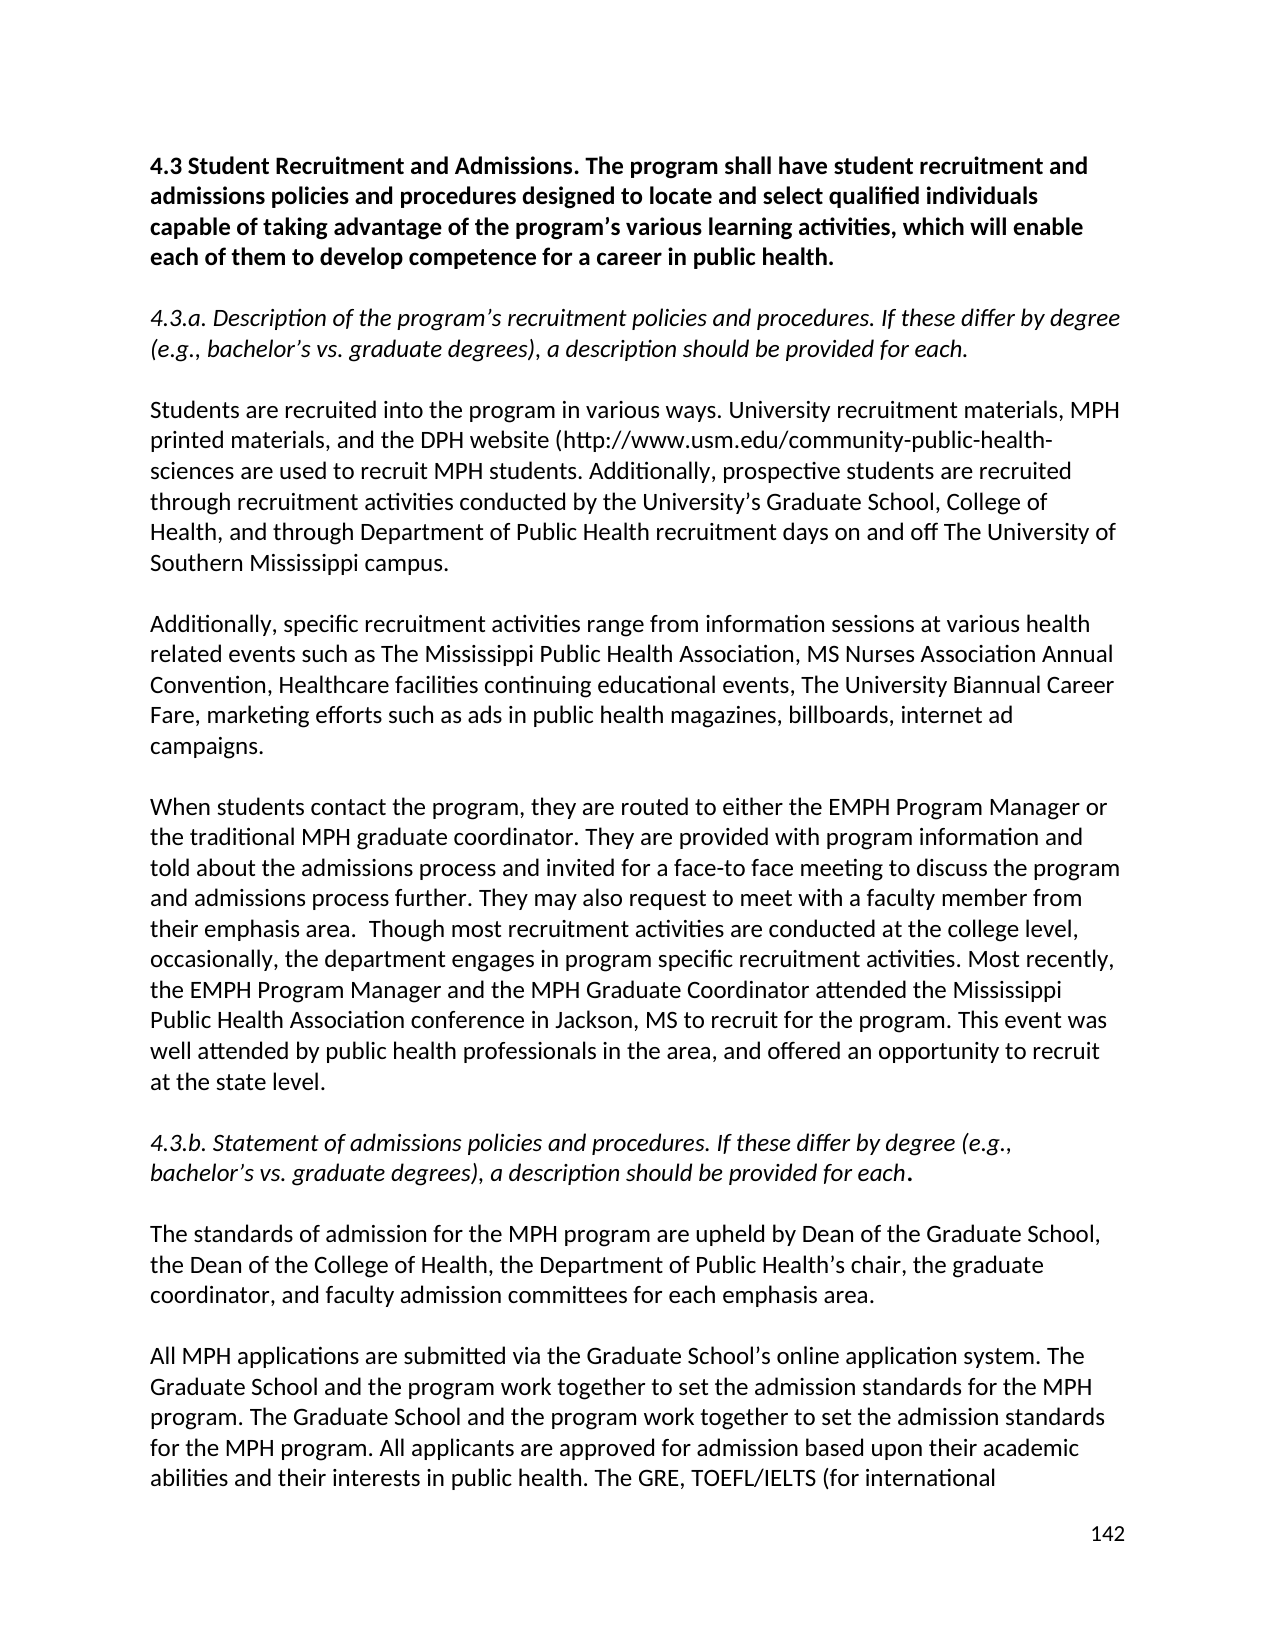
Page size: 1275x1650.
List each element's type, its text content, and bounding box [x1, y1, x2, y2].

text When students contact the program, they are routed to either the EMPH Program Manager or the traditional MPH graduate coordinator. They are provided with program information and told about the admissions process and invited for a face-to face meeting to discuss the program and admissions process further. They may also request to meet with a faculty member from their emphasis area. Though most recruitment activities are conducted at the college level, occasionally, the department engages in program specific recruitment activities. Most recently, the EMPH Program Manager and the MPH Graduate Coordinator attended the Mississippi Public Health Association conference in Jackson, MS to recruit for the program. This event was well attended by public health professionals in the area, and offered an opportunity to recruit at the state level. [150, 791, 1125, 1096]
text The standards of admission for the MPH program are upheld by Dean of the Graduate School, the Dean of the College of Health, the Department of Public Health’s chair, the graduate coordinator, and faculty admission committees for each emphasis area. [150, 1218, 1125, 1310]
text 4.3.a. Description of the program’s recruitment policies and procedures. If these differ by degree (e.g., bachelor’s vs. graduate degrees), a description should be provided for each. [150, 303, 1125, 364]
text 4.3.b. Statement of admissions policies and procedures. If these differ by degree (e.g., bachelor’s vs. graduate degrees), a description should be provided for each. [150, 1127, 1125, 1188]
text Students are recruited into the program in various ways. University recruitment materials, MPH printed materials, and the DPH website (http://www.usm.edu/community-public-health-sciences are used to recruit MPH students. Additionally, prospective students are recruited through recruitment activities conducted by the University’s Graduate School, College of Health, and through Department of Public Health recruitment days on and off The University of Southern Mississippi campus. [150, 394, 1125, 577]
text 4.3 Student Recruitment and Admissions. The program shall have student recruitment and admissions policies and procedures designed to locate and select qualified individuals capable of taking advantage of the program’s various learning activities, which will enable each of them to develop competence for a career in public health. [150, 150, 1125, 272]
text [150, 1340, 1125, 1493]
text Additionally, specific recruitment activities range from information sessions at various health related events such as The Mississippi Public Health Association, MS Nurses Association Annual Convention, Healthcare facilities continuing educational events, The University Biannual Career Fare, marketing efforts such as ads in public health magazines, billboards, internet ad campaigns. [150, 608, 1125, 760]
